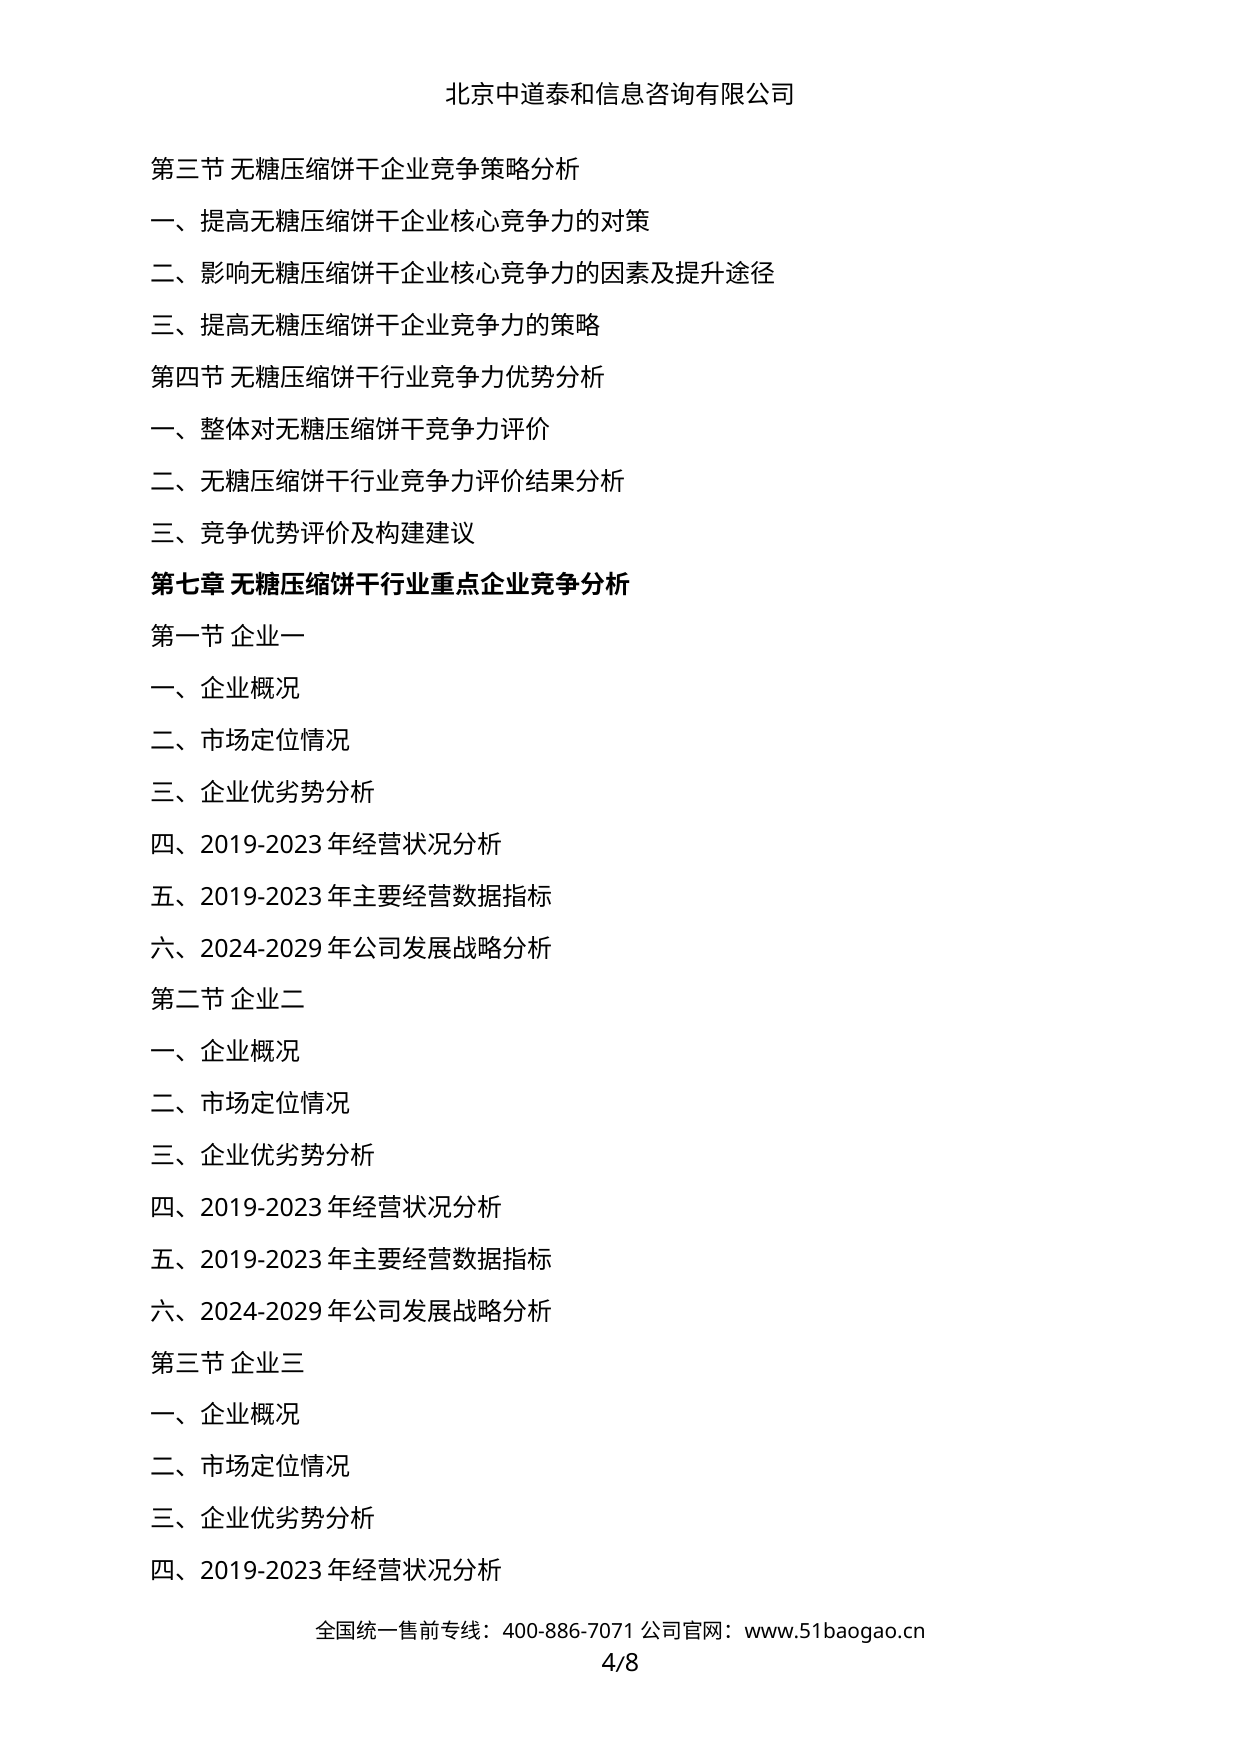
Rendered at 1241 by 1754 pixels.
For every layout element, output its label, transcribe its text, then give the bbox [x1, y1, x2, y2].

text 一、企业概况 [150, 1032, 1090, 1068]
text 一、企业概况 [150, 669, 1090, 705]
text 六、2024-2029年公司发展战略分析 [150, 928, 1090, 964]
text 第三节 无糖压缩饼干企业竞争策略分析 [150, 150, 1090, 186]
text 第七章 无糖压缩饼干行业重点企业竞争分析 [150, 565, 1090, 601]
text 三、竞争优势评价及构建建议 [150, 513, 1090, 549]
text 二、无糖压缩饼干行业竞争力评价结果分析 [150, 461, 1090, 497]
text 第二节 企业二 [150, 980, 1090, 1016]
text 四、2019-2023年经营状况分析 [150, 824, 1090, 861]
text 三、提高无糖压缩饼干企业竞争力的策略 [150, 306, 1090, 342]
text 六、2024-2029年公司发展战略分析 [150, 1291, 1090, 1327]
text 五、2019-2023年主要经营数据指标 [150, 1239, 1090, 1276]
text 三、企业优劣势分析 [150, 1499, 1090, 1535]
text 二、市场定位情况 [150, 1447, 1090, 1483]
text 一、提高无糖压缩饼干企业核心竞争力的对策 [150, 202, 1090, 238]
text 一、整体对无糖压缩饼干竞争力评价 [150, 409, 1090, 446]
text 五、2019-2023年主要经营数据指标 [150, 876, 1090, 912]
text 二、市场定位情况 [150, 721, 1090, 757]
text 三、企业优劣势分析 [150, 772, 1090, 809]
text 四、2019-2023年经营状况分析 [150, 1551, 1090, 1587]
text 第一节 企业一 [150, 617, 1090, 653]
text 第四节 无糖压缩饼干行业竞争力优势分析 [150, 357, 1090, 394]
text 第三节 企业三 [150, 1343, 1090, 1379]
text 四、2019-2023年经营状况分析 [150, 1187, 1090, 1224]
text 二、市场定位情况 [150, 1084, 1090, 1120]
text 二、影响无糖压缩饼干企业核心竞争力的因素及提升途径 [150, 254, 1090, 290]
text 一、企业概况 [150, 1395, 1090, 1431]
text 三、企业优劣势分析 [150, 1136, 1090, 1172]
